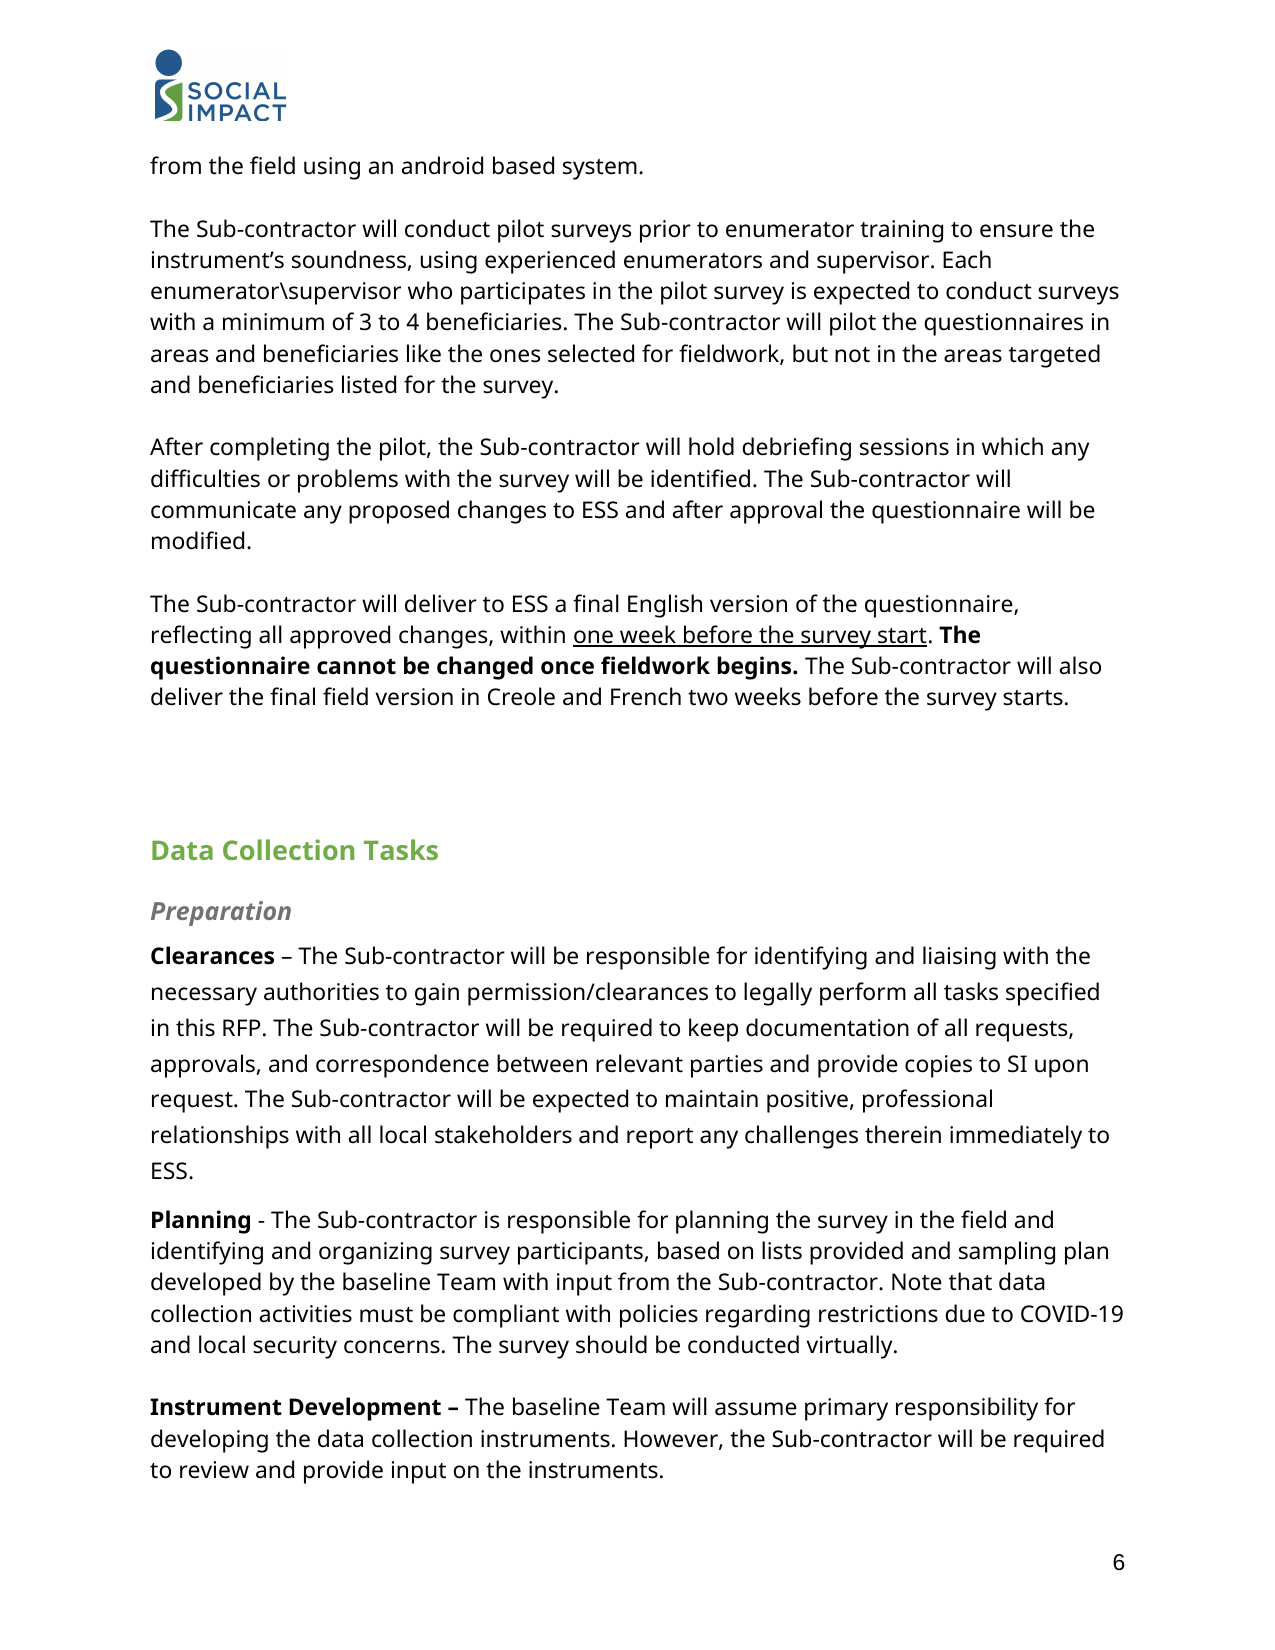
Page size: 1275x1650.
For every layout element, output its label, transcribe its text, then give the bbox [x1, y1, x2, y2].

text Planning - The Sub-contractor is responsible for planning the survey in the field and identifying and organizing survey participants, based on lists provided and sampling plan developed by the baseline Team with input from the Sub-contractor. Note that data collection activities must be compliant with policies regarding restrictions due to COVID-19 and local security concerns. The survey should be conducted virtually. [150, 1204, 1125, 1360]
text Clearances – The Sub-contractor will be responsible for identifying and liaising with the necessary authorities to gain permission/clearances to legally perform all tasks specified in this RFP. The Sub-contractor will be required to keep documentation of all requests, approvals, and correspondence between relevant parties and provide copies to SI upon request. The Sub-contractor will be expected to maintain positive, professional relationships with all local stakeholders and report any challenges therein immediately to ESS. [150, 940, 1121, 1187]
text Preparation [150, 893, 1125, 927]
text The Sub-contractor will conduct pilot surveys prior to enumerator training to ensure the instrument’s soundness, using experienced enumerators and supervisor. Each enumerator\supervisor who participates in the pilot survey is expected to conduct surveys with a minimum of 3 to 4 beneficiaries. The Sub-contractor will pilot the questionnaires in areas and beneficiaries like the ones selected for fieldwork, but not in the areas targeted and beneficiaries listed for the survey. [150, 212, 1125, 400]
picture [147, 48, 292, 123]
text Data Collection Tasks [150, 831, 1125, 868]
text Instrument Development – The baseline Team will assume primary responsibility for developing the data collection instruments. However, the Sub-contractor will be required to review and provide input on the instruments. [150, 1391, 1121, 1485]
text After completing the pilot, the Sub-contractor will hold debriefing sessions in which any difficulties or problems with the survey will be identified. The Sub-contractor will communicate any proposed changes to ESS and after approval the questionnaire will be modified. [150, 431, 1125, 556]
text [150, 150, 1125, 181]
text The Sub-contractor will deliver to ESS a final English version of the questionnaire, reflecting all approved changes, within one week before the survey start. The questionnaire cannot be changed once fieldwork begins. The Sub-contractor will also deliver the final field version in Creole and French two weeks before the survey starts. [150, 587, 1125, 712]
